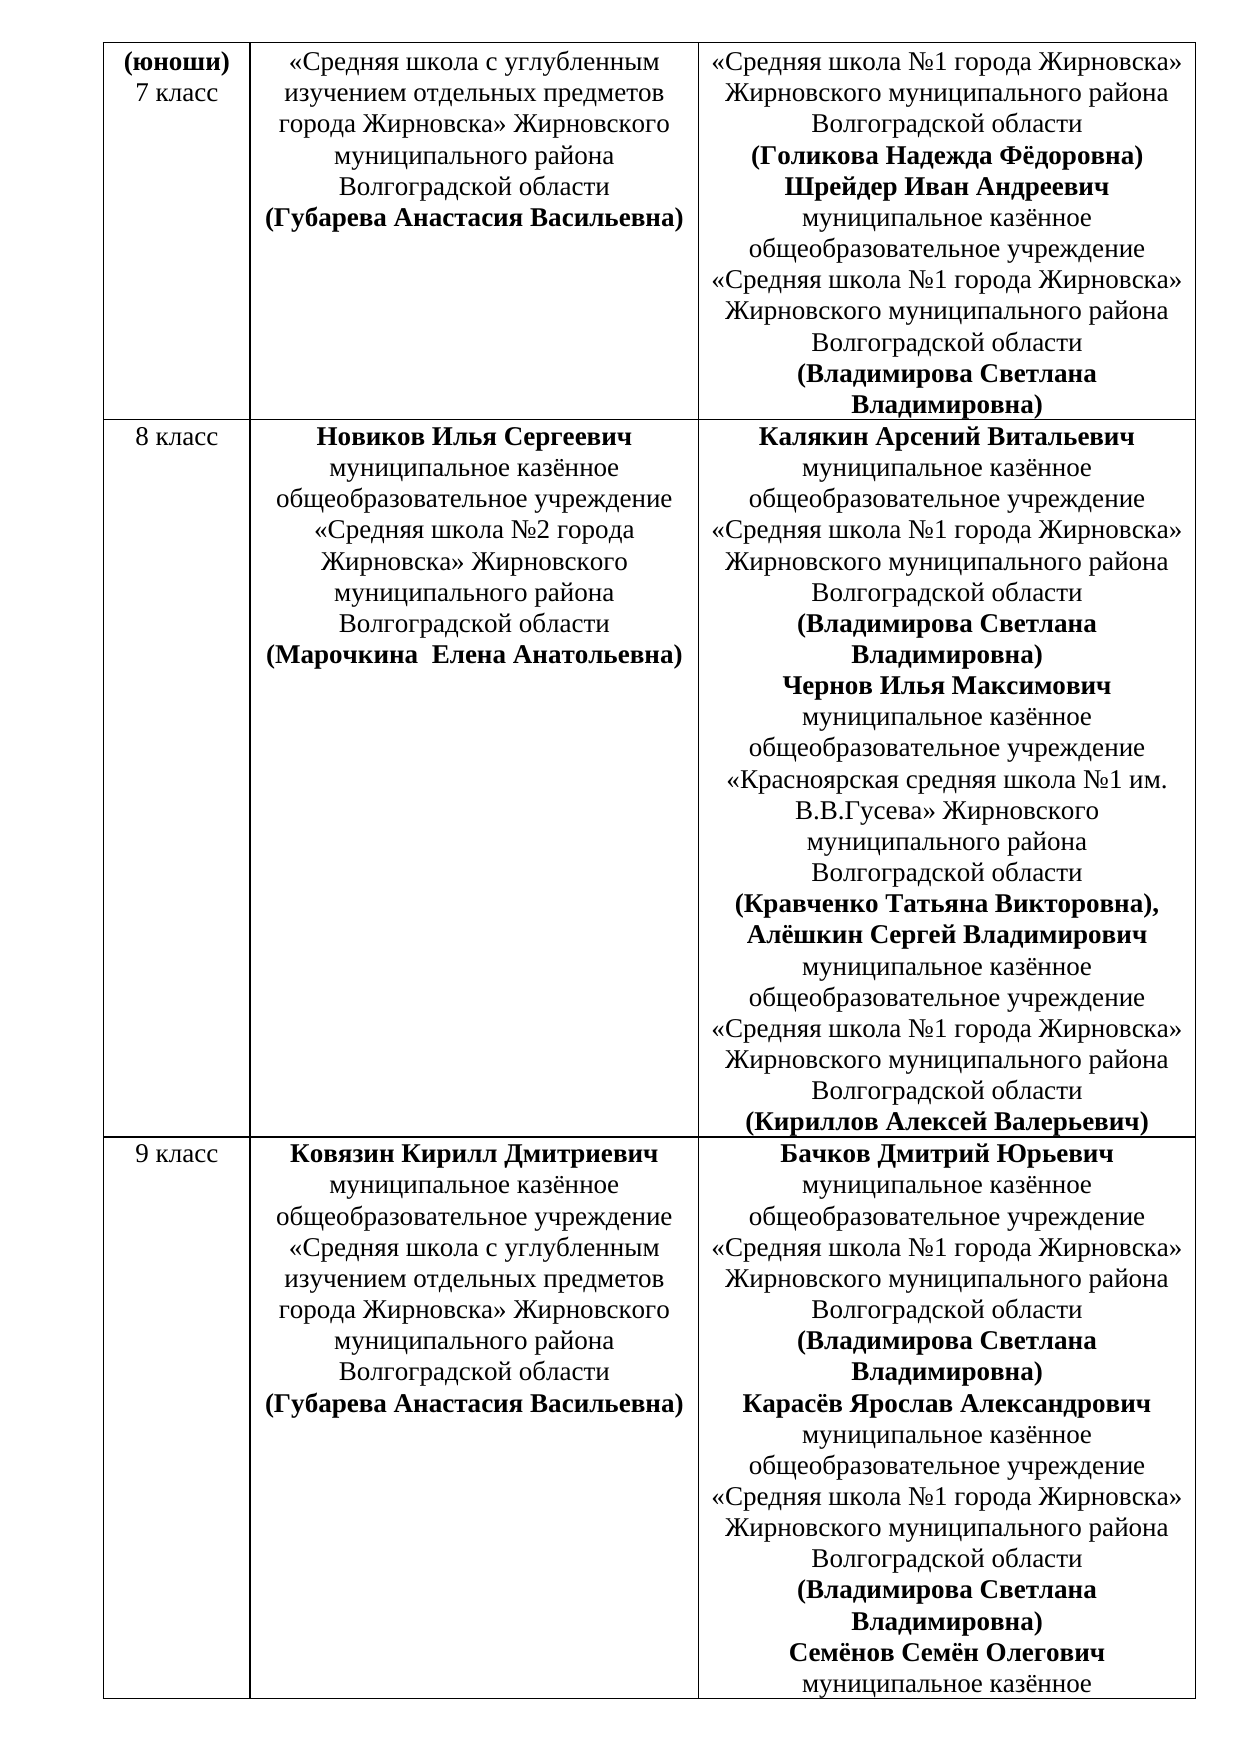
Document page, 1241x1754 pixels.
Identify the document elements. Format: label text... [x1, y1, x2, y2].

table_cell Новиков Илья Сергеевич муниципальное казённое общеобразовательное учреждение «Средняя школа №2 города Жирновска» Жирновского муниципального района Волгоградской области (Марочкина Елена Анатольевна) [251, 420, 698, 1136]
table_cell Калякин Арсений Витальевич муниципальное казённое общеобразовательное учреждение «Средняя школа №1 города Жирновска» Жирновского муниципального района Волгоградской области (Владимирова Светлана Владимировна) Чернов Илья Максимович муниципальное казённое общеобразовательное учреждение «Красноярская средняя школа №1 им. В.В.Гусева» Жирновского муниципального района Волгоградской области (Кравченко Татьяна Викторовна), Алёшкин Сергей Владимирович муниципальное казённое общеобразовательное учреждение «Средняя школа №1 города Жирновска» Жирновского муниципального района Волгоградской области (Кириллов Алексей Валерьевич) [699, 420, 1195, 1136]
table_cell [699, 43, 1195, 419]
table_cell 8 класс [104, 420, 249, 1136]
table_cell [251, 1138, 698, 1698]
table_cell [104, 43, 249, 419]
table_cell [251, 43, 698, 419]
table_cell 9 класс [104, 1138, 249, 1698]
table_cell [699, 1138, 1195, 1698]
